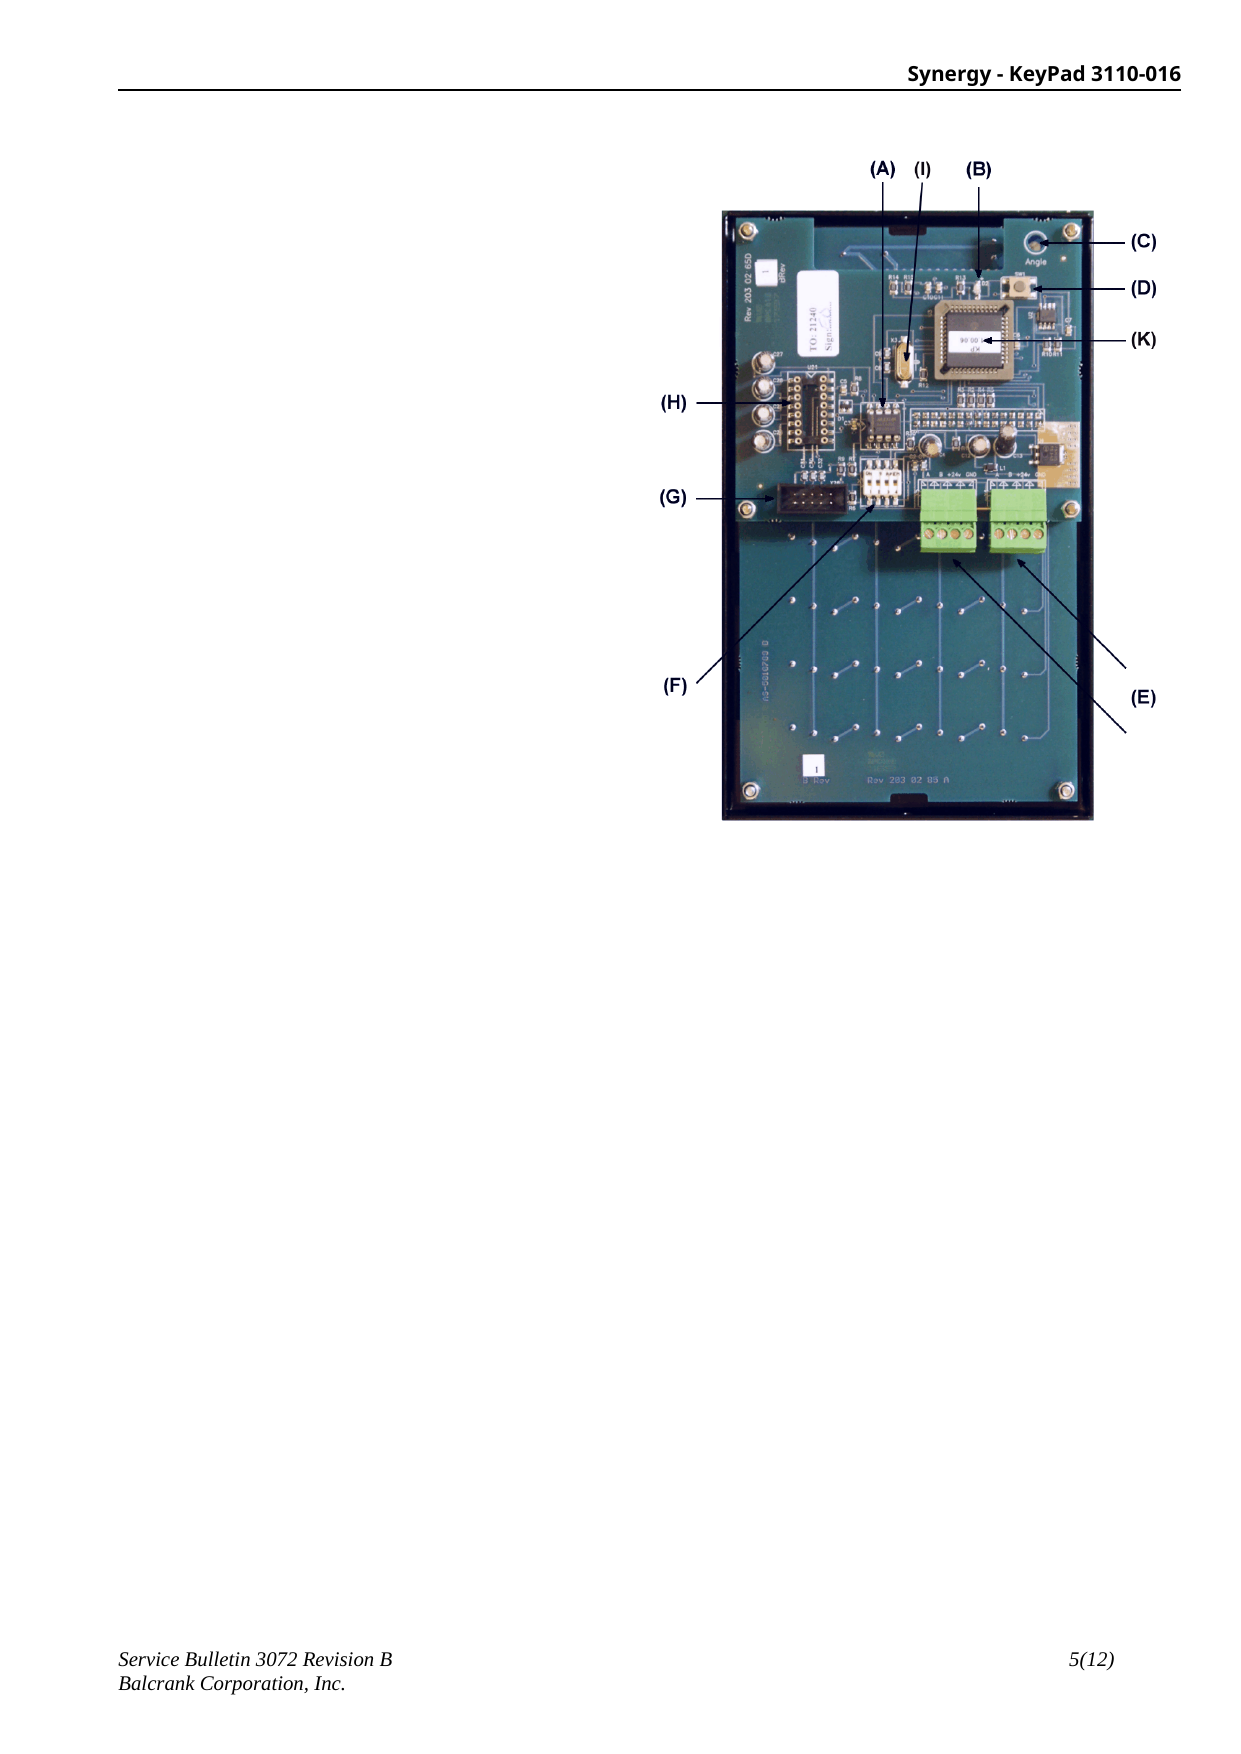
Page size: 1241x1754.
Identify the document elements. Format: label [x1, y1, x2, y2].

picture [647, 150, 1171, 849]
